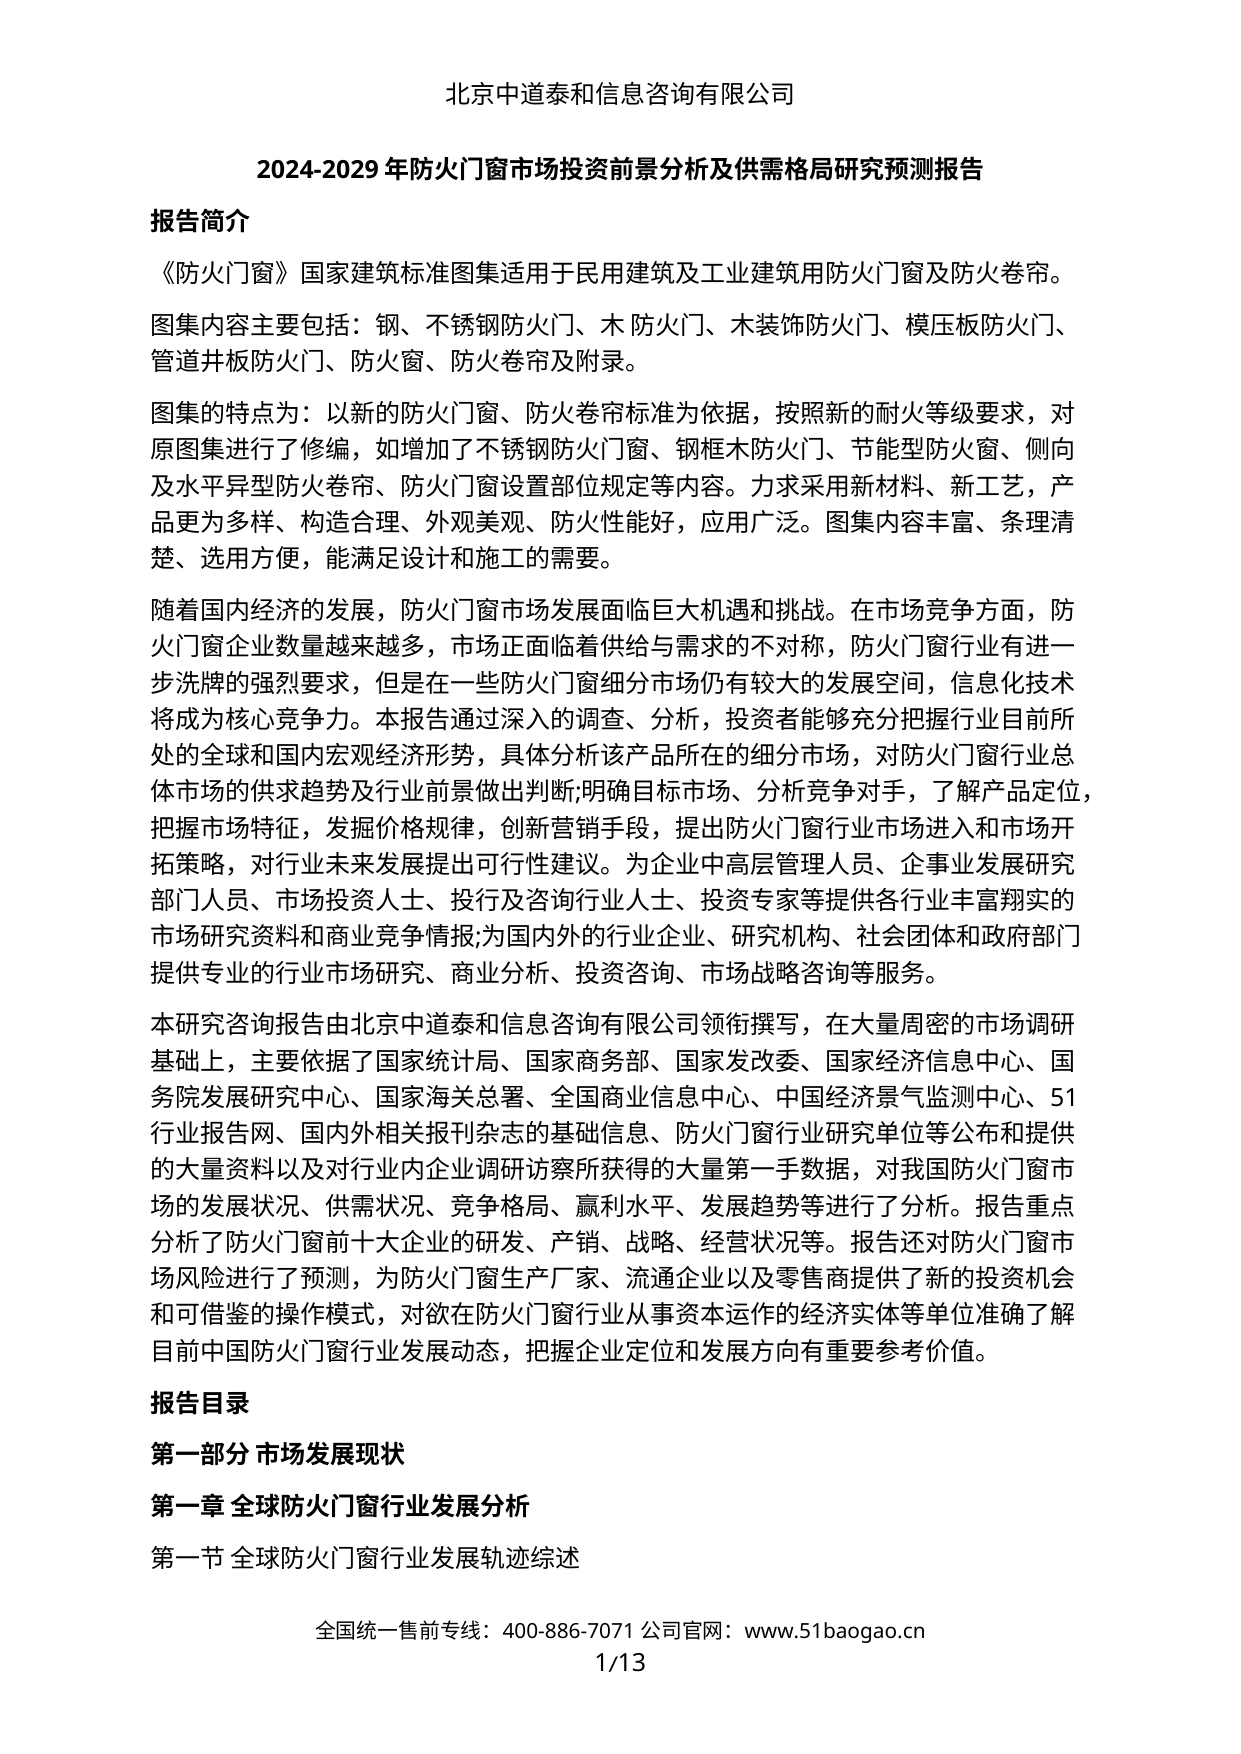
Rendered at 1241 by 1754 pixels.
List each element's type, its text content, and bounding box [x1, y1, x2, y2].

text 第一节 全球防火门窗行业发展轨迹综述 [150, 1539, 1090, 1575]
text 2024-2029年防火门窗市场投资前景分析及供需格局研究预测报告 [150, 150, 1090, 186]
text 报告简介 [150, 202, 1090, 238]
text 随着国内经济的发展，防火门窗市场发展面临巨大机遇和挑战。在市场竞争方面，防火门窗企业数量越来越多，市场正面临着供给与需求的不对称，防火门窗行业有进一步洗牌的强烈要求，但是在一些防火门窗细分市场仍有较大的发展空间，信息化技术将成为核心竞争力。本报告通过深入的调查、分析，投资者能够充分把握行业目前所处的全球和国内宏观经济形势，具体分析该产品所在的细分市场，对防火门窗行业总体市场的供求趋势及行业前景做出判断;明确目标市场、分析竞争对手，了解产品定位，把握市场特征，发掘价格规律，创新营销手段，提出防火门窗行业市场进入和市场开拓策略，对行业未来发展提出可行性建议。为企业中高层管理人员、企事业发展研究部门人员、市场投资人士、投行及咨询行业人士、投资专家等提供各行业丰富翔实的市场研究资料和商业竞争情报;为国内外的行业企业、研究机构、社会团体和政府部门提供专业的行业市场研究、商业分析、投资咨询、市场战略咨询等服务。 [150, 591, 1090, 989]
text 本研究咨询报告由北京中道泰和信息咨询有限公司领衔撰写，在大量周密的市场调研基础上，主要依据了国家统计局、国家商务部、国家发改委、国家经济信息中心、国务院发展研究中心、国家海关总署、全国商业信息中心、中国经济景气监测中心、51行业报告网、国内外相关报刊杂志的基础信息、防火门窗行业研究单位等公布和提供的大量资料以及对行业内企业调研访察所获得的大量第一手数据，对我国防火门窗市场的发展状况、供需状况、竞争格局、赢利水平、发展趋势等进行了分析。报告重点分析了防火门窗前十大企业的研发、产销、战略、经营状况等。报告还对防火门窗市场风险进行了预测，为防火门窗生产厂家、流通企业以及零售商提供了新的投资机会和可借鉴的操作模式，对欲在防火门窗行业从事资本运作的经济实体等单位准确了解目前中国防火门窗行业发展动态，把握企业定位和发展方向有重要参考价值。 [150, 1005, 1090, 1367]
text 第一章 全球防火门窗行业发展分析 [150, 1487, 1090, 1523]
text 图集内容主要包括：钢、不锈钢防火门、木 防火门、木装饰防火门、模压板防火门、管道井板防火门、防火窗、防火卷帘及附录。 [150, 306, 1090, 378]
text 第一部分 市场发展现状 [150, 1435, 1090, 1471]
text 报告目录 [150, 1383, 1090, 1419]
text 图集的特点为：以新的防火门窗、防火卷帘标准为依据，按照新的耐火等级要求，对原图集进行了修编，如增加了不锈钢防火门窗、钢框木防火门、节能型防火窗、侧向及水平异型防火卷帘、防火门窗设置部位规定等内容。力求采用新材料、新工艺，产品更为多样、构造合理、外观美观、防火性能好，应用广泛。图集内容丰富、条理清楚、选用方便，能满足设计和施工的需要。 [150, 394, 1090, 575]
text 《防火门窗》国家建筑标准图集适用于民用建筑及工业建筑用防火门窗及防火卷帘。 [150, 254, 1090, 290]
